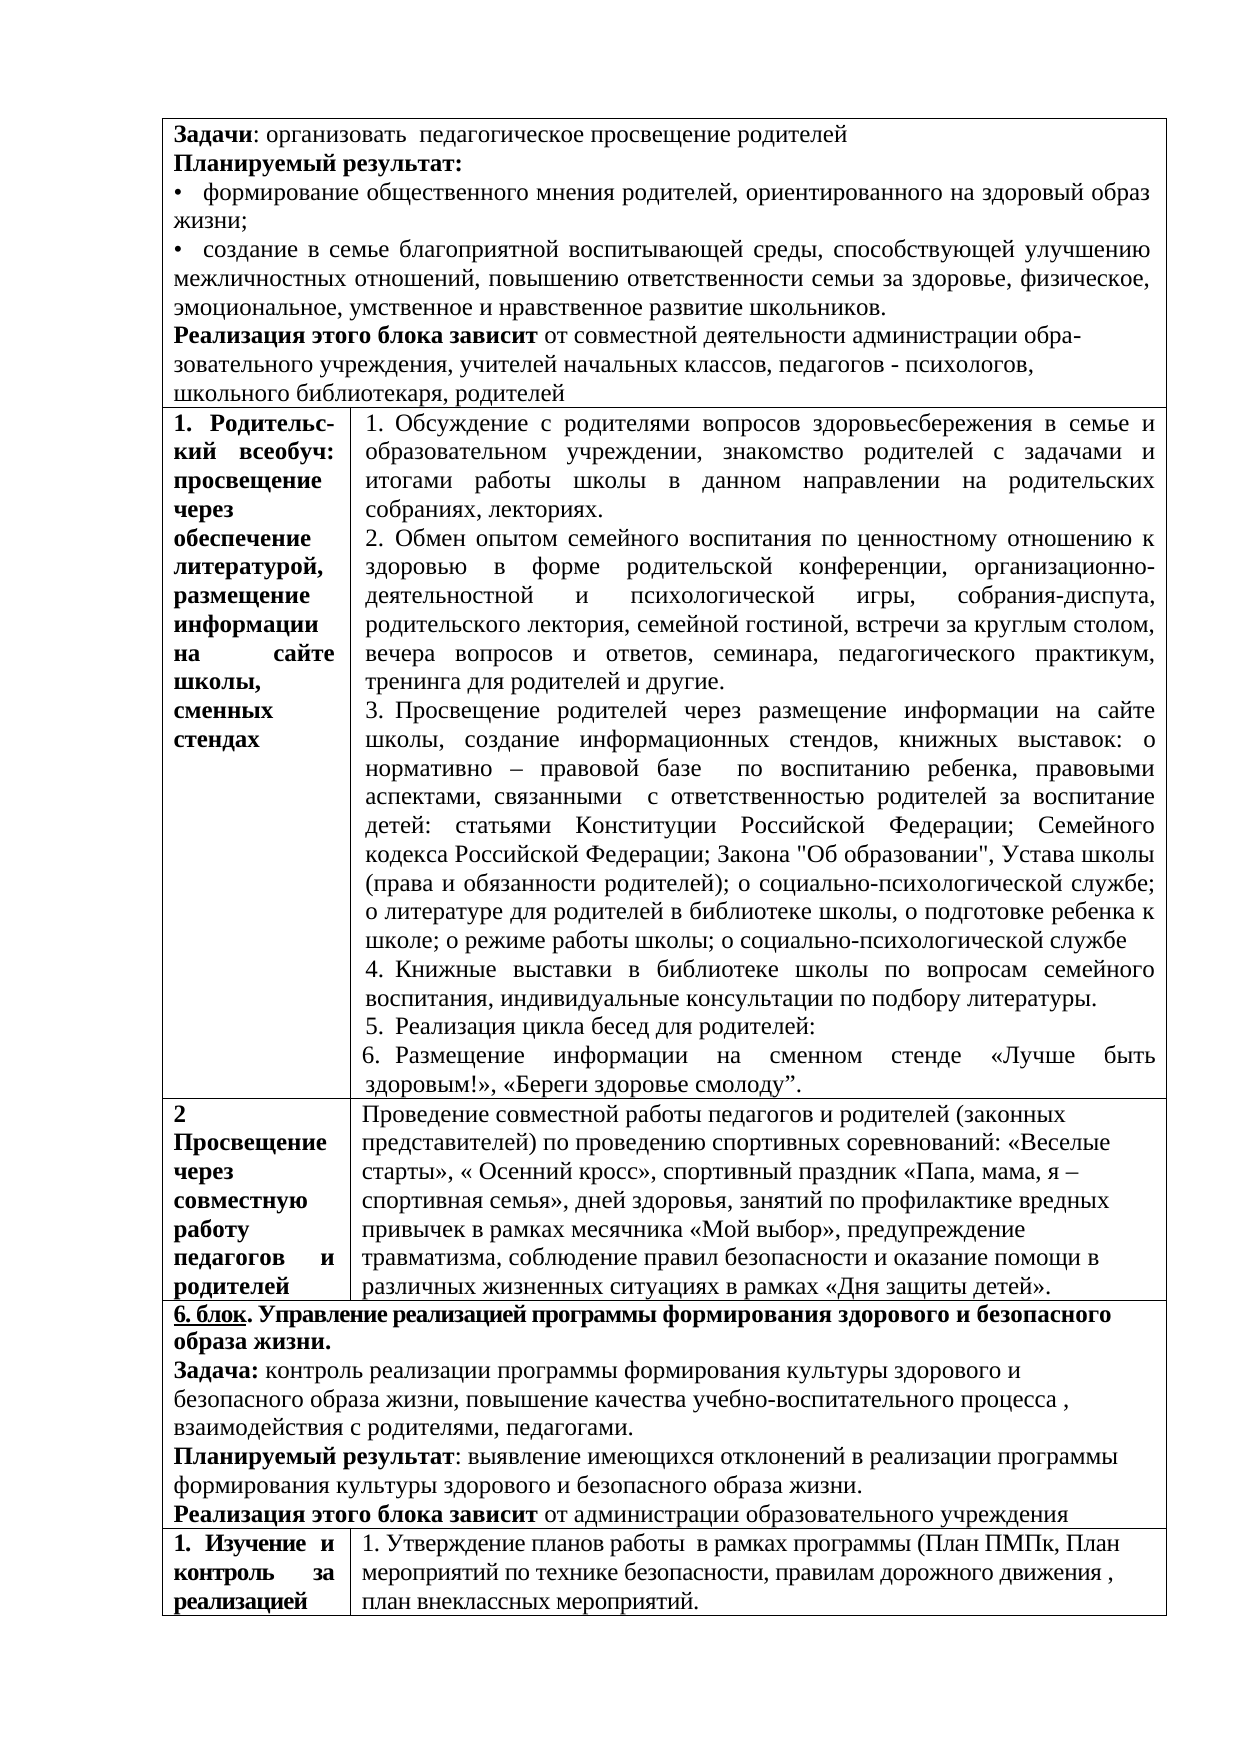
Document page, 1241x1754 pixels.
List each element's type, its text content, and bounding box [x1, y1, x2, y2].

table_cell 2 Просвещение через совместную работу педагогов и родителей [163, 1099, 350, 1300]
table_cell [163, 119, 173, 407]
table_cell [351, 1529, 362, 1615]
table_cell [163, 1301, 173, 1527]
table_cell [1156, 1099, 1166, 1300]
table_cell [163, 1529, 350, 1615]
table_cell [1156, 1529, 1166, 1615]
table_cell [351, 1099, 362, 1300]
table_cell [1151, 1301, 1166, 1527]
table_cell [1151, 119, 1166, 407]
table_cell Обсуждение с родителями вопросов здоровьесбережения в семье и образовательном учреждении, знакомство родителей с задачами и итогами работы школы в данном направлении на родительских собраниях, лекториях. Обмен опытом семейного воспитания по ценностному отношению к здоровью в форме родительской конференции, организационно-деятельностной и психологической игры, собрания-диспута, родительского лектория, семейной гостиной, встречи за круглым столом, вечера вопросов и ответов, семинара, педагогического практикум, тренинга для родителей и другие. Просвещение родителей через размещение информации на сайте школы, создание информационных стендов, книжных выставок: о нормативно – правовой базе по воспитанию ребенка, правовыми аспектами, связанными с ответственностью родителей за воспитание детей: статьями Конституции Российской Федерации; Семейного кодекса Российской Федерации; Закона "Об образовании", Устава школы (права и обязанности родителей); о социально-психологической службе; о литературе для родителей в библиотеке школы, о подготовке ребенка к школе; о режиме работы школы; о социально-психологической службе Книжные выставки в библиотеке школы по вопросам семейного воспитания, индивидуальные консультации по подбору литературы. Реализация цикла бесед для родителей: Размещение информации на сменном стенде «Лучше быть здоровым!», «Береги здоровье смолоду”. [351, 408, 1166, 1098]
table_cell 1. Родительс-кий всеобуч: просвещение через обеспечение литературой, размещение информации на сайте школы, сменных стендах [163, 408, 350, 1098]
